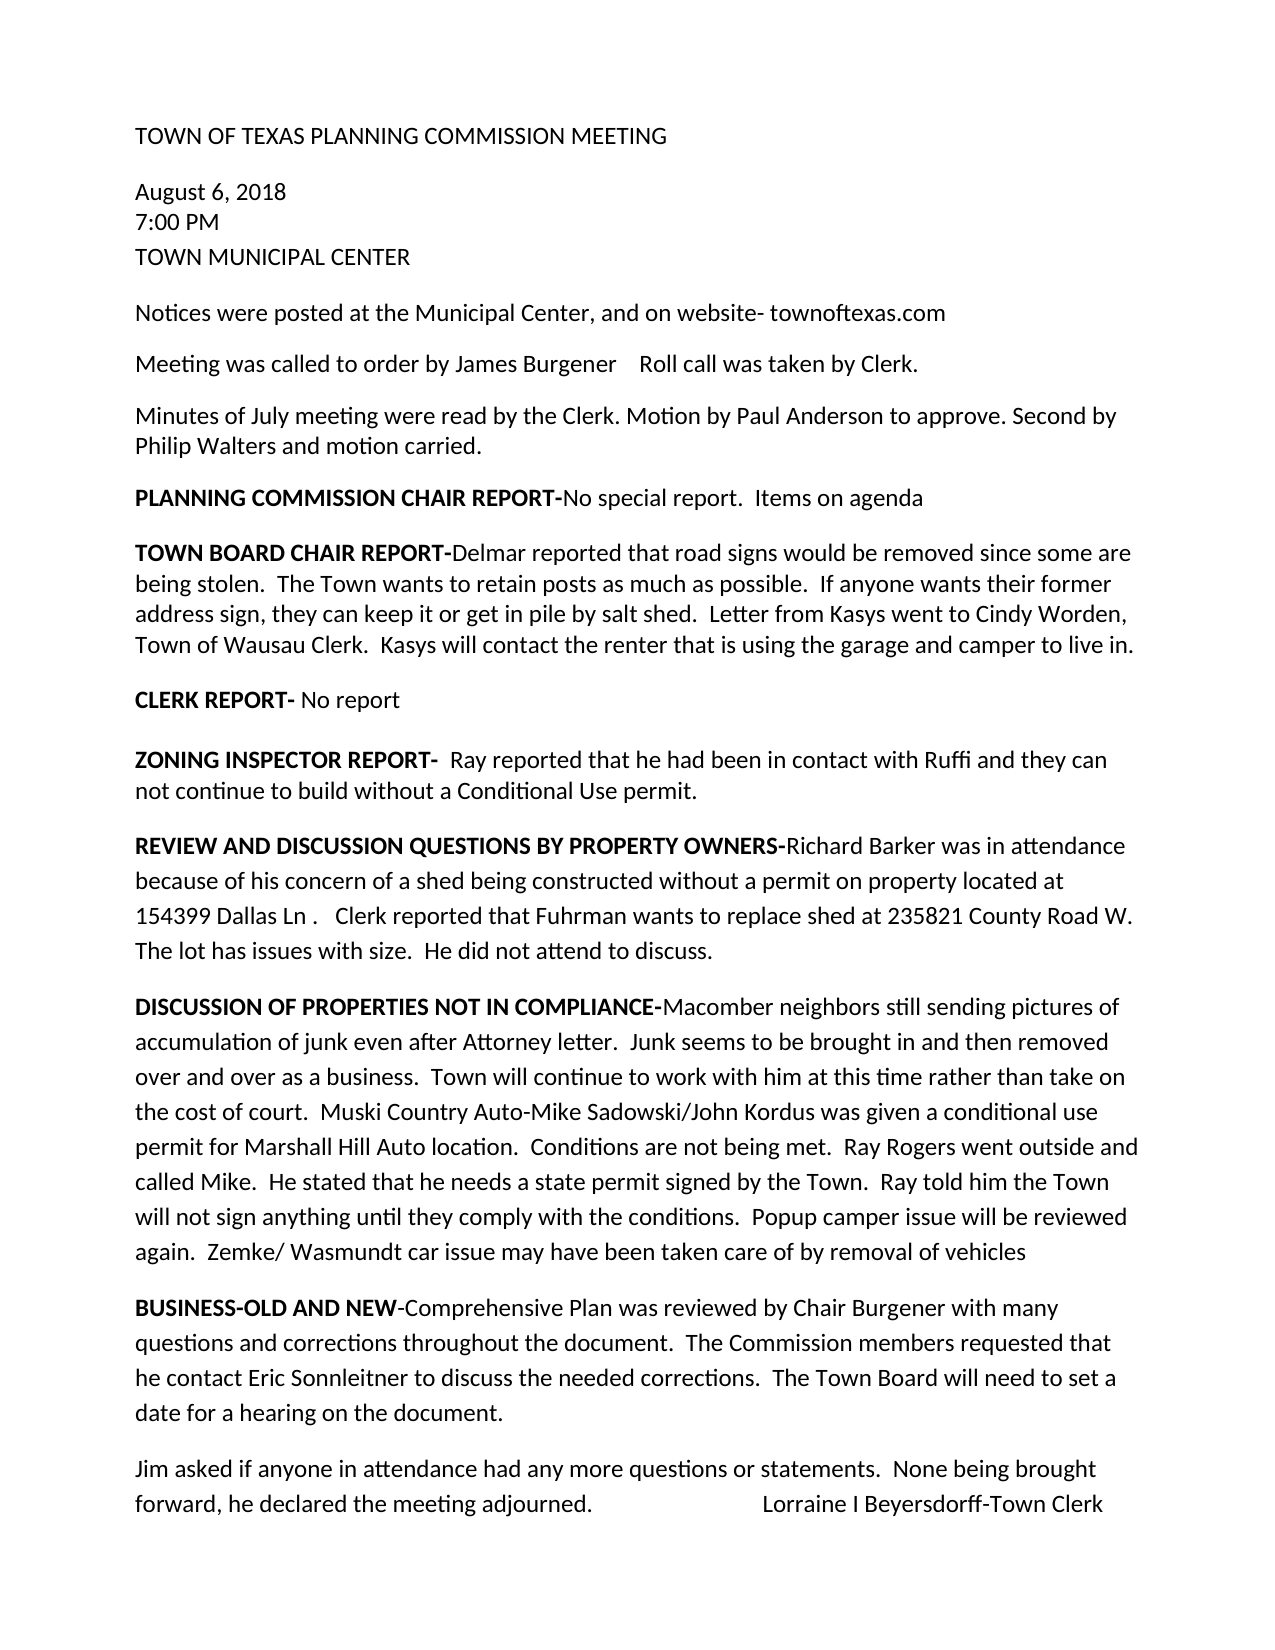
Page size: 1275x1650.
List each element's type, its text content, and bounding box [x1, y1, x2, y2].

text TOWN BOARD CHAIR REPORT-Delmar reported that road signs would be removed since some are being stolen. The Town wants to retain posts as much as possible. If anyone wants their former address sign, they can keep it or get in pile by salt shed. Letter from Kasys went to Cindy Worden, Town of Wausau Clerk. Kasys will contact the renter that is using the garage and camper to live in. [135, 537, 1140, 659]
text August 6, 2018 [135, 176, 1140, 206]
text Meeting was called to order by James Burgener Roll call was taken by Clerk. [135, 348, 1140, 379]
text TOWN MUNICIPAL CENTER [135, 241, 1140, 272]
text REVIEW AND DISCUSSION QUESTIONS BY PROPERTY OWNERS-Richard Barker was in attendance because of his concern of a shed being constructed without a permit on property located at 154399 Dallas Ln . Clerk reported that Fuhrman wants to replace shed at 235821 County Road W. The lot has issues with size. He did not attend to discuss. [135, 830, 1140, 966]
text PLANNING COMMISSION CHAIR REPORT-No special report. Items on agenda [135, 482, 1140, 512]
text Minutes of July meeting were read by the Clerk. Motion by Paul Anderson to approve. Second by Philip Walters and motion carried. [135, 400, 1140, 461]
text ZONING INSPECTOR REPORT- Ray reported that he had been in contact with Ruffi and they can not continue to build without a Conditional Use permit. [135, 744, 1140, 805]
text BUSINESS-OLD AND NEW-Comprehensive Plan was reviewed by Chair Burgener with many questions and corrections throughout the document. The Commission members requested that he contact Eric Sonnleitner to discuss the needed corrections. The Town Board will need to set a date for a hearing on the document. [135, 1292, 1140, 1428]
text Notices were posted at the Municipal Center, and on website- townoftexas.com [135, 297, 1140, 328]
text 7:00 PM [135, 206, 1140, 237]
text CLERK REPORT- No report [135, 684, 1140, 715]
text TOWN OF TEXAS PLANNING COMMISSION MEETING [135, 120, 1140, 151]
text Jim asked if anyone in attendance had any more questions or statements. None being brought forward, he declared the meeting adjourned. Lorraine I Beyersdorff-Town Clerk [135, 1453, 1140, 1518]
text DISCUSSION OF PROPERTIES NOT IN COMPLIANCE-Macomber neighbors still sending pictures of accumulation of junk even after Attorney letter. Junk seems to be brought in and then removed over and over as a business. Town will continue to work with him at this time rather than take on the cost of court. Muski Country Auto-Mike Sadowski/John Kordus was given a conditional use permit for Marshall Hill Auto location. Conditions are not being met. Ray Rogers went outside and called Mike. He stated that he needs a state permit signed by the Town. Ray told him the Town will not sign anything until they comply with the conditions. Popup camper issue will be reviewed again. Zemke/ Wasmundt car issue may have been taken care of by removal of vehicles [135, 991, 1140, 1267]
